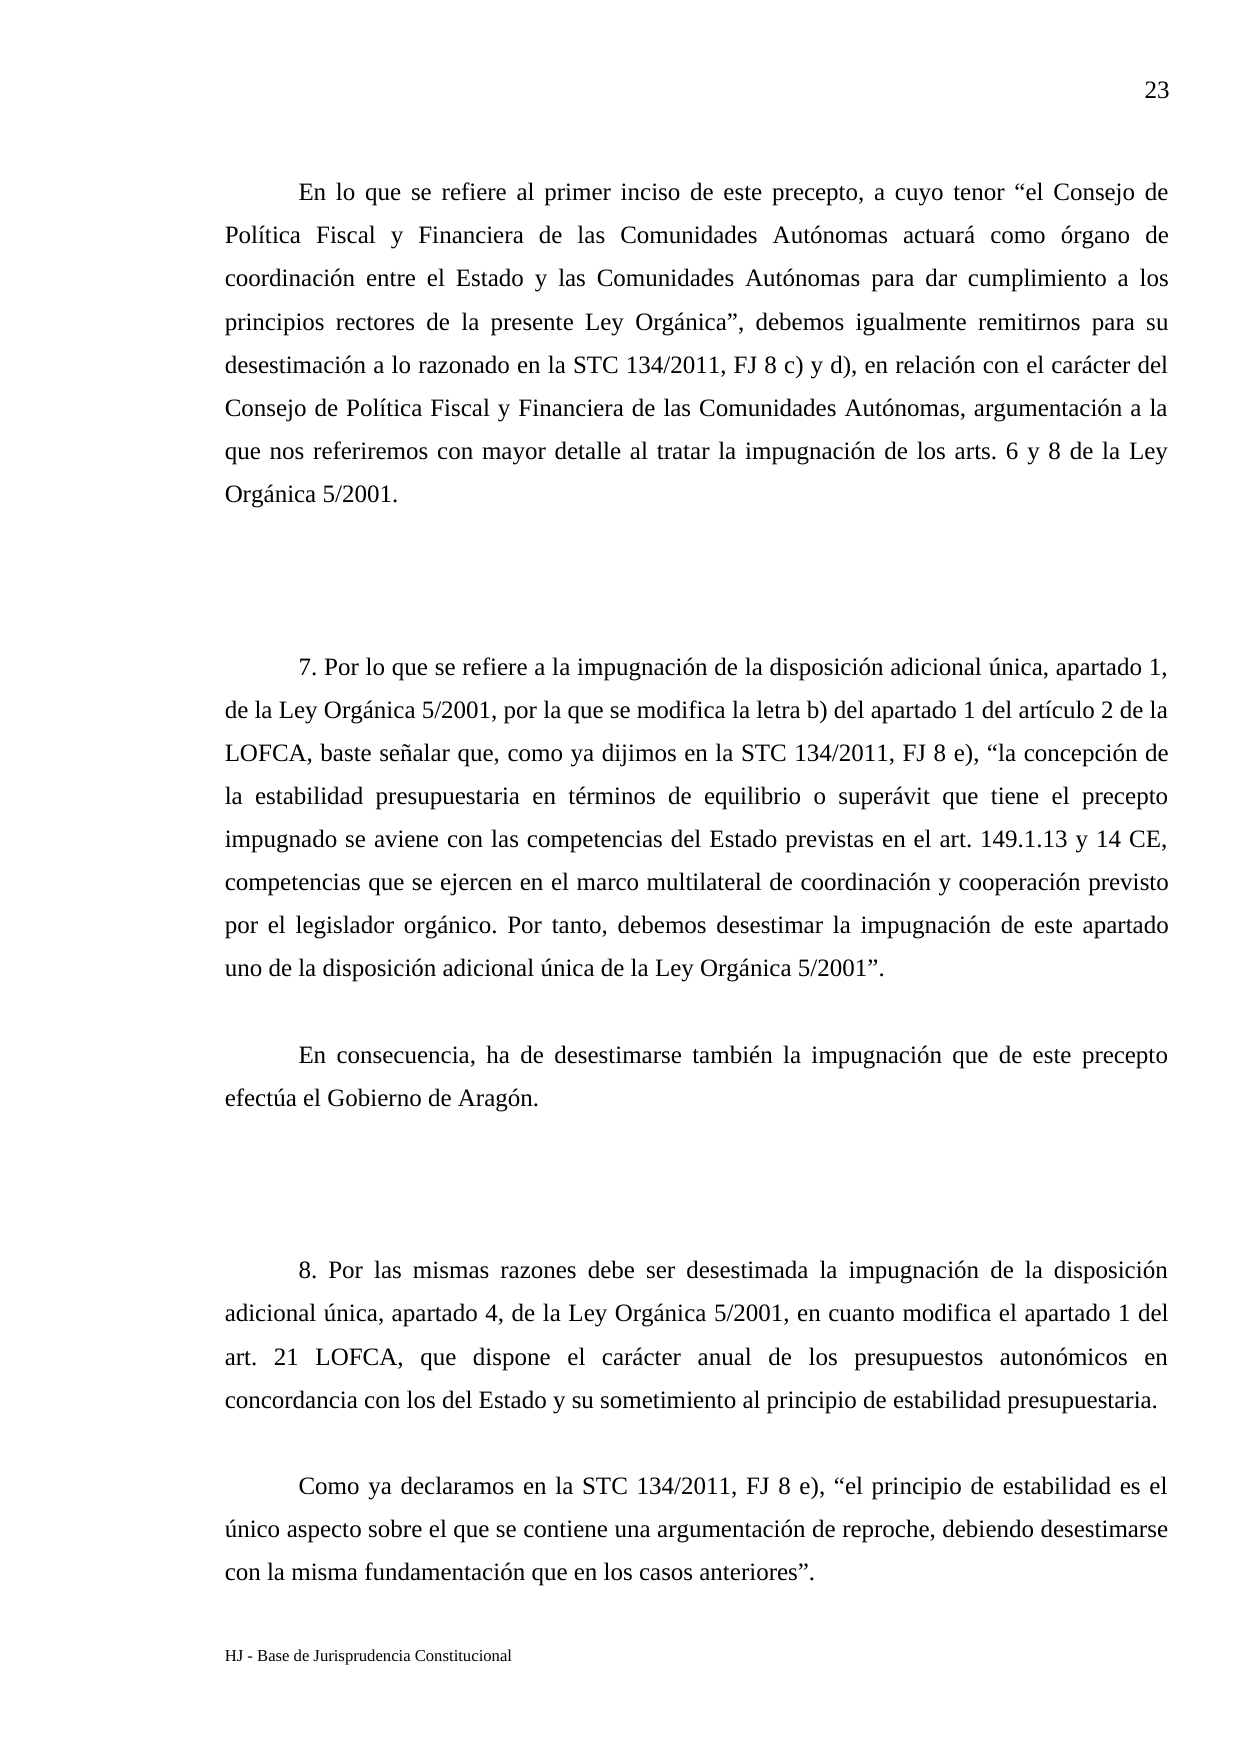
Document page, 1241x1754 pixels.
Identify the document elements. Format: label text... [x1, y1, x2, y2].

text En consecuencia, ha de desestimarse también la impugnación que de este precepto efectúa el Gobierno de Aragón. [224, 1040, 1169, 1112]
text En lo que se refiere al primer inciso de este precepto, a cuyo tenor “el Consejo de Política Fiscal y Financiera de las Comunidades Autónomas actuará como órgano de coordinación entre el Estado y las Comunidades Autónomas para dar cumplimiento a los principios rectores de la presente Ley Orgánica”, debemos igualmente remitirnos para su desestimación a lo razonado en la STC 134/2011, FJ 8 c) y d), en relación con el carácter del Consejo de Política Fiscal y Financiera de las Comunidades Autónomas, argumentación a la que nos referiremos con mayor detalle al tratar la impugnación de los arts. 6 y 8 de la Ley Orgánica 5/2001. [224, 177, 1169, 508]
text Como ya declaramos en la STC 134/2011, FJ 8 e), “el principio de estabilidad es el único aspecto sobre el que se contiene una argumentación de reproche, debiendo desestimarse con la misma fundamentación que en los casos anteriores”. [224, 1471, 1169, 1586]
text 8. Por las mismas razones debe ser desestimada la impugnación de la disposición adicional única, apartado 4, de la Ley Orgánica 5/2001, en cuanto modifica el apartado 1 del art. 21 LOFCA, que dispone el carácter anual de los presupuestos autonómicos en concordancia con los del Estado y su sometimiento al principio de estabilidad presupuestaria. [224, 1255, 1169, 1413]
text 7. Por lo que se refiere a la impugnación de la disposición adicional única, apartado 1, de la Ley Orgánica 5/2001, por la que se modifica la letra b) del apartado 1 del artículo 2 de la LOFCA, baste señalar que, como ya dijimos en la STC 134/2011, FJ 8 e), “la concepción de la estabilidad presupuestaria en términos de equilibrio o superávit que tiene el precepto impugnado se aviene con las competencias del Estado previstas en el art. 149.1.13 y 14 CE, competencias que se ejercen en el marco multilateral de coordinación y cooperación previsto por el legislador orgánico. Por tanto, debemos desestimar la impugnación de este apartado uno de la disposición adicional única de la Ley Orgánica 5/2001”. [224, 652, 1169, 982]
